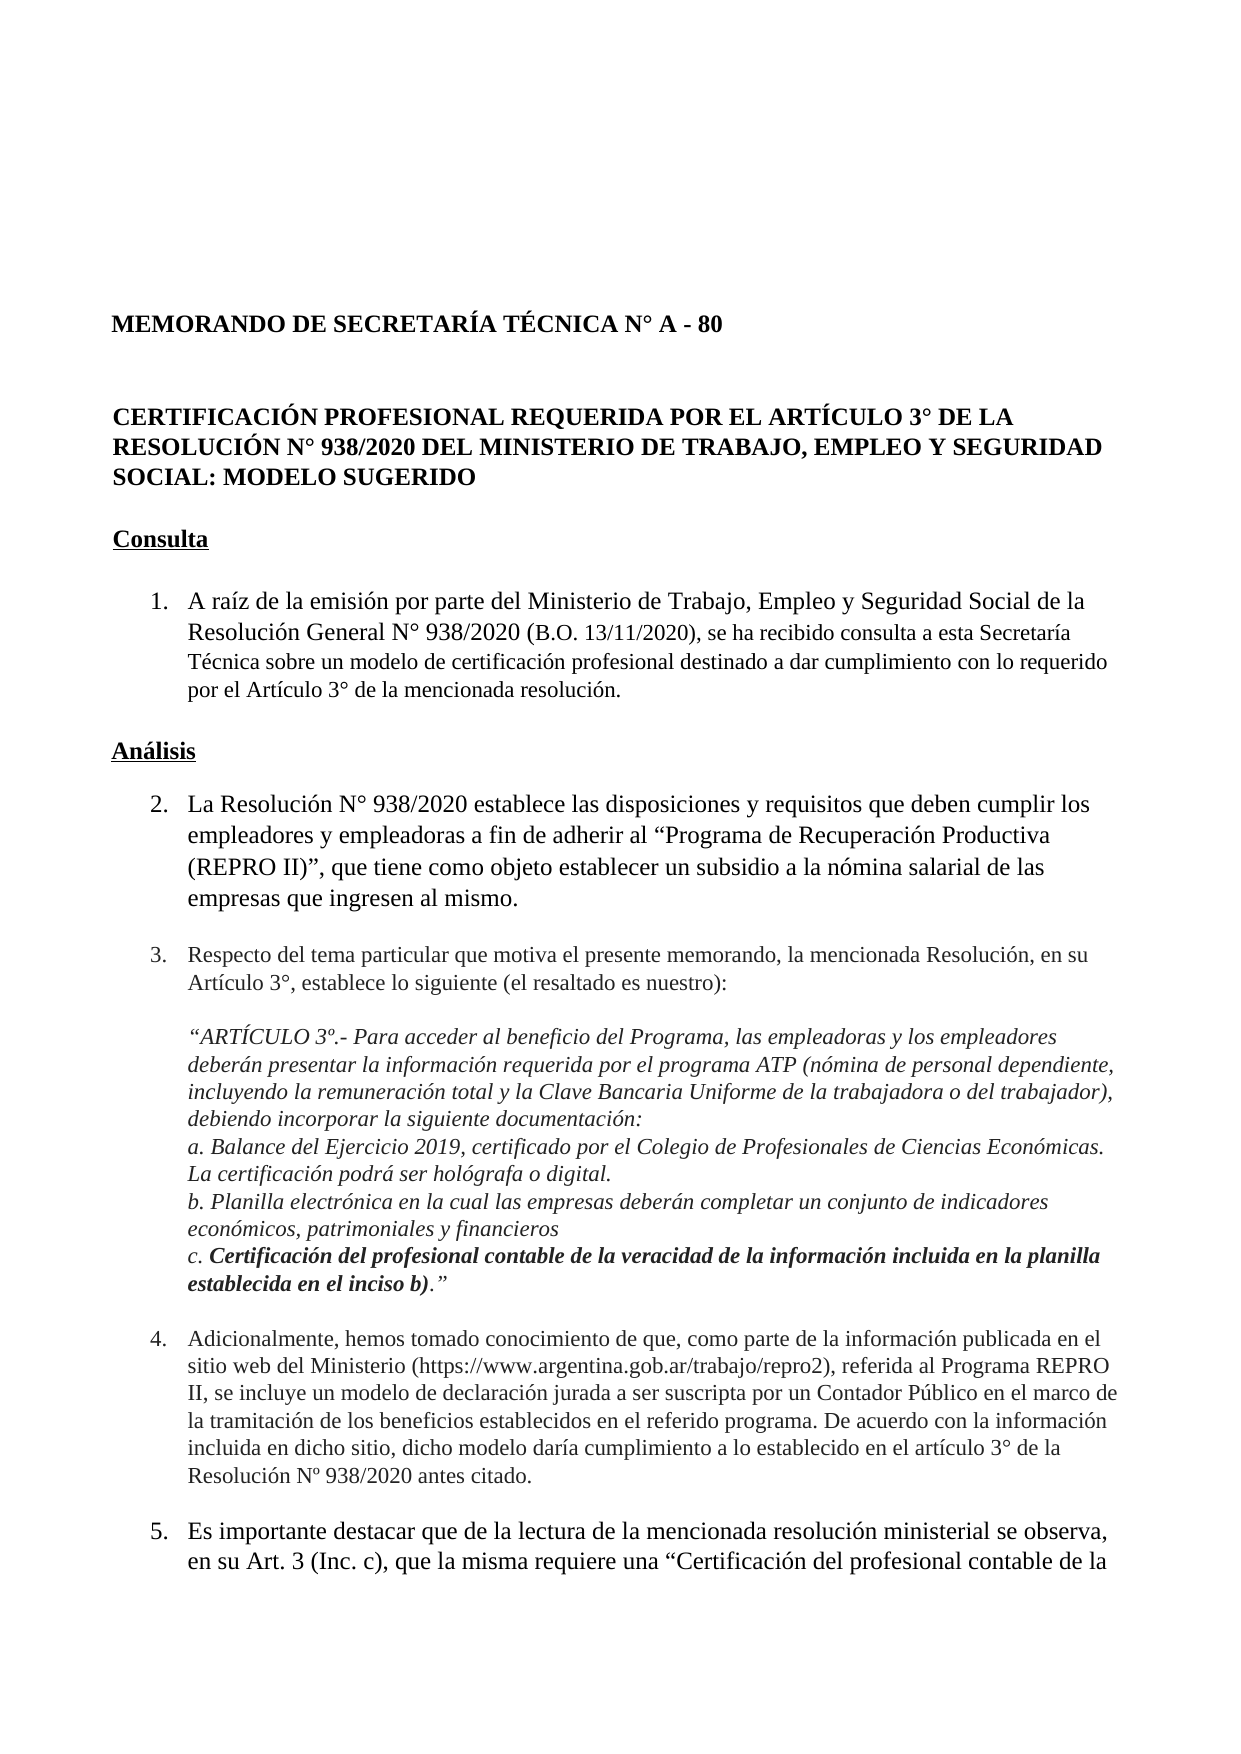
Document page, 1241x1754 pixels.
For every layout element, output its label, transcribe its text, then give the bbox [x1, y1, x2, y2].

list b. Planilla electrónica en la cual las empresas deberán completar un conjunto de indicadores económicos, patrimoniales y financieros [187, 1188, 1128, 1241]
list Adicionalmente, hemos tomado conocimiento de que, como parte de la información publicada en el sitio web del Ministerio (https://www.argentina.gob.ar/trabajo/repro2), referida al Programa REPRO II, se incluye un modelo de declaración jurada a ser suscripta por un Contador Público en el marco de la tramitación de los beneficios establecidos en el referido programa. De acuerdo con la información incluida en dicho sitio, dicho modelo daría cumplimiento a lo establecido en el artículo 3° de la Resolución Nº 938/2020 antes citado. [150, 1325, 1128, 1488]
text CERTIFICACIÓN PROFESIONAL REQUERIDA POR EL ARTÍCULO 3° DE LA RESOLUCIÓN N° 938/2020 DEL MINISTERIO DE TRABAJO, EMPLEO Y SEGURIDAD SOCIAL: MODELO SUGERIDO [112, 402, 1128, 491]
list a. Balance del Ejercicio 2019, certificado por el Colegio de Profesionales de Ciencias Económicas. La certificación podrá ser hológrafa o digital. [187, 1133, 1128, 1187]
list La Resolución N° 938/2020 establece las disposiciones y requisitos que deben cumplir los empleadores y empleadoras a fin de adherir al “Programa de Recuperación Productiva (REPRO II)”, que tiene como objeto establecer un subsidio a la nómina salarial de las empresas que ingresen al mismo. [150, 789, 1128, 911]
list “ARTÍCULO 3º.- Para acceder al beneficio del Programa, las empleadoras y los empleadores deberán presentar la información requerida por el programa ATP (nómina de personal dependiente, incluyendo la remuneración total y la Clave Bancaria Uniforme de la trabajadora o del trabajador), debiendo incorporar la siguiente documentación: [187, 1023, 1128, 1132]
list c. Certificación del profesional contable de la veracidad de la información incluida en la planilla establecida en el inciso b).” [187, 1242, 1128, 1296]
text Consulta [112, 524, 1128, 553]
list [150, 1516, 1128, 1575]
text Análisis [111, 736, 1128, 764]
text MEMORANDO DE SECRETARÍA TÉCNICA N° A - 80 [111, 309, 1128, 338]
list A raíz de la emisión por parte del Ministerio de Trabajo, Empleo y Seguridad Social de la Resolución General N° 938/2020 (B.O. 13/11/2020), se ha recibido consulta a esta Secretaría Técnica sobre un modelo de certificación profesional destinado a dar cumplimiento con lo requerido por el Artículo 3° de la mencionada resolución. [150, 586, 1128, 703]
list Respecto del tema particular que motiva el presente memorando, la mencionada Resolución, en su Artículo 3°, establece lo siguiente (el resaltado es nuestro): [150, 941, 1128, 995]
